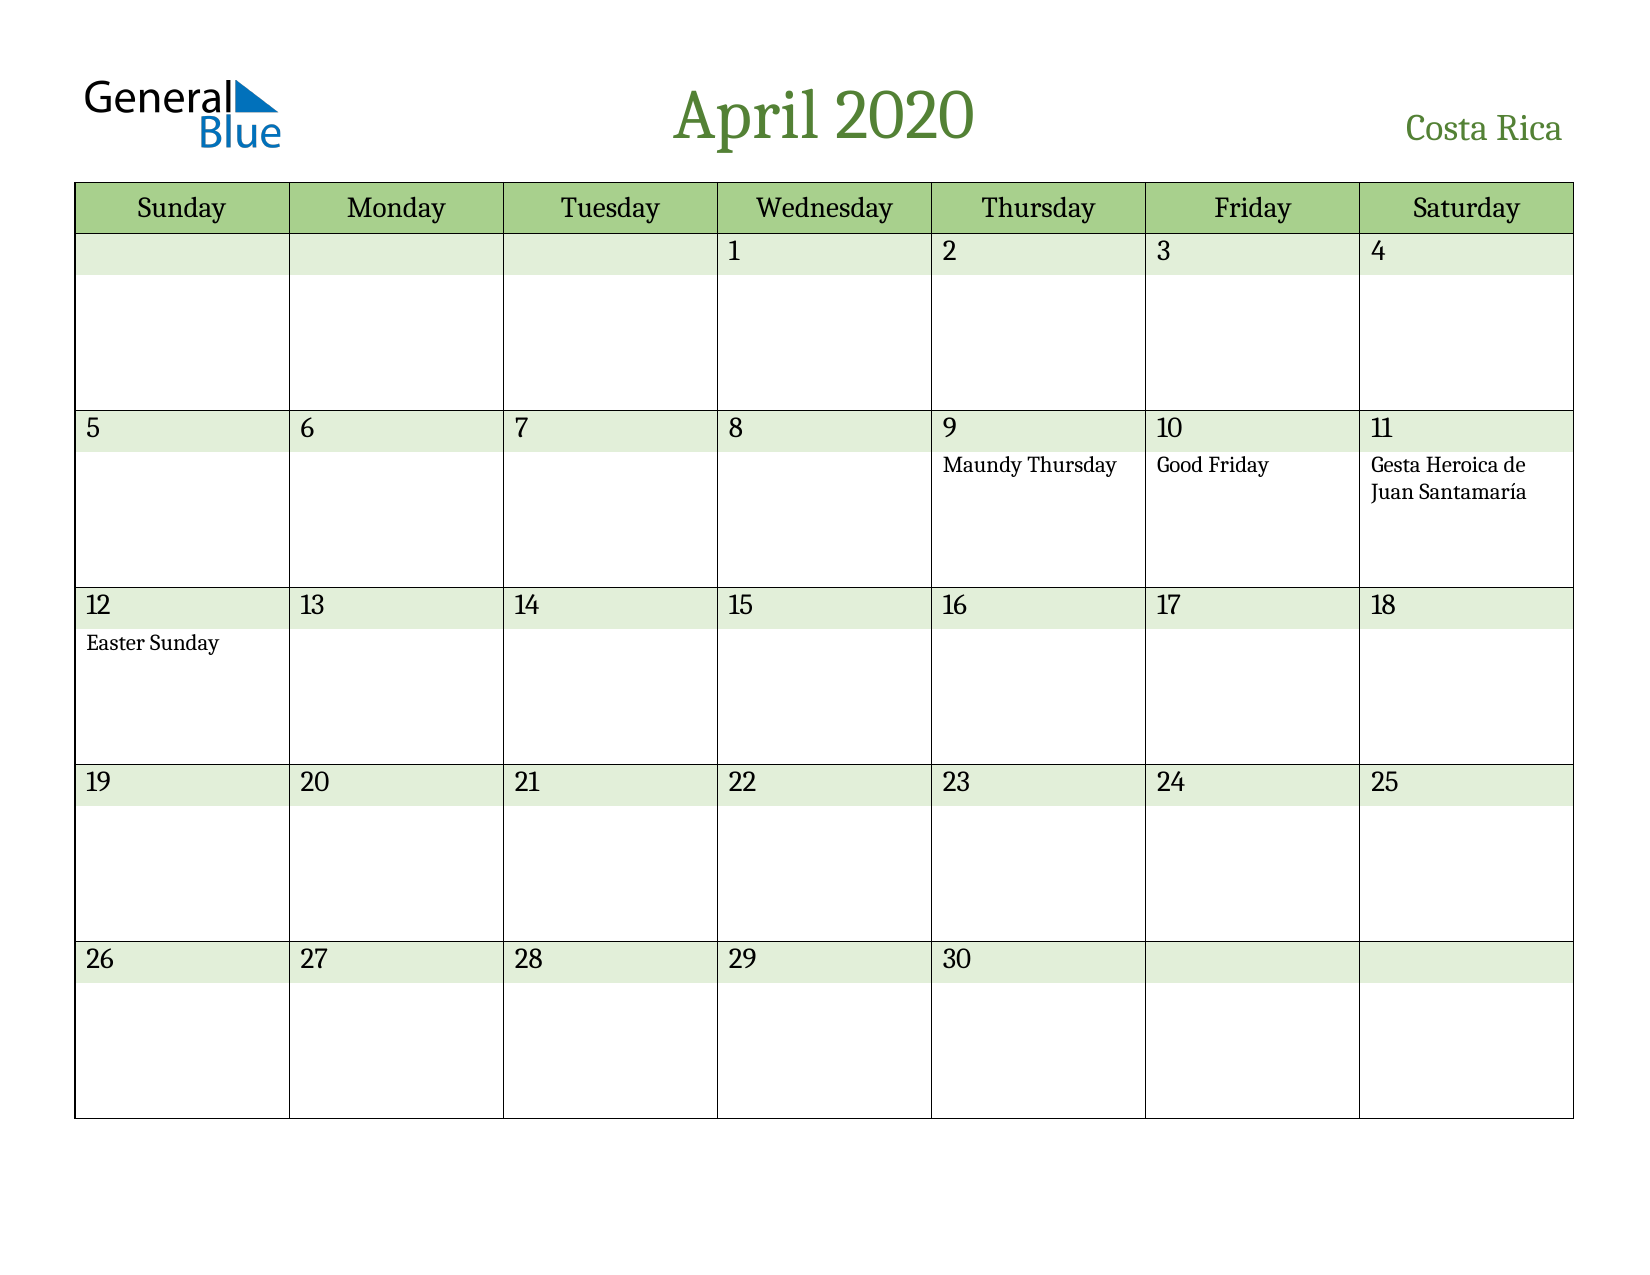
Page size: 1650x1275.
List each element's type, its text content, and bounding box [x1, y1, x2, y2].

table_cell [1360, 629, 1573, 764]
table_cell 6 [290, 411, 503, 452]
table_cell [504, 452, 717, 587]
table_cell [1146, 275, 1359, 410]
table_cell [290, 629, 503, 764]
table_cell [718, 983, 931, 1118]
table_cell 19 [76, 765, 289, 806]
table_cell [76, 234, 289, 275]
table_cell 8 [718, 411, 931, 452]
table_cell 11 [1360, 411, 1573, 452]
table_cell 5 [76, 411, 289, 452]
table_header Costa Rica [1146, 75, 1574, 182]
table_cell 4 [1360, 234, 1573, 275]
table_cell [504, 806, 717, 941]
table_cell [76, 275, 289, 410]
table_cell [932, 275, 1145, 410]
table_cell Wednesday [718, 183, 931, 233]
table_cell 18 [1360, 588, 1573, 629]
table_cell [290, 234, 503, 275]
table_cell 20 [290, 765, 503, 806]
table_cell [718, 806, 931, 941]
table_cell [1146, 629, 1359, 764]
table_cell [76, 983, 289, 1118]
table_cell [290, 806, 503, 941]
table_cell [290, 275, 503, 410]
table_cell [1360, 275, 1573, 410]
table_cell [932, 806, 1145, 941]
table_cell 28 [504, 942, 717, 983]
table_cell Sunday [76, 183, 289, 233]
table_cell [504, 275, 717, 410]
table_cell [504, 234, 717, 275]
table_cell [290, 983, 503, 1118]
table_cell 22 [718, 765, 931, 806]
table_cell 3 [1146, 234, 1359, 275]
table_cell 23 [932, 765, 1145, 806]
table_cell 2 [932, 234, 1145, 275]
table_cell 10 [1146, 411, 1359, 452]
table_cell 24 [1146, 765, 1359, 806]
table_cell 13 [290, 588, 503, 629]
table_cell 29 [718, 942, 931, 983]
table_cell Saturday [1360, 183, 1573, 233]
table_cell 16 [932, 588, 1145, 629]
table_cell [1146, 806, 1359, 941]
table_cell 17 [1146, 588, 1359, 629]
table_cell [76, 452, 289, 587]
table_cell 1 [718, 234, 931, 275]
table_cell 9 [932, 411, 1145, 452]
table_cell 26 [76, 942, 289, 983]
table_cell 14 [504, 588, 717, 629]
table_cell [1360, 942, 1573, 983]
table_cell Thursday [932, 183, 1145, 233]
table_cell 21 [504, 765, 717, 806]
table_cell 12 [76, 588, 289, 629]
table_header [75, 75, 503, 182]
table_cell Good Friday [1146, 452, 1359, 587]
table_cell 30 [932, 942, 1145, 983]
table_cell [290, 452, 503, 587]
table_cell [76, 806, 289, 941]
table_cell [932, 983, 1145, 1118]
table_header April 2020 [503, 75, 1146, 182]
table_cell [932, 629, 1145, 764]
table_cell Friday [1146, 183, 1359, 233]
table_cell [1360, 806, 1573, 941]
table_cell 15 [718, 588, 931, 629]
table_cell [718, 452, 931, 587]
table_cell [504, 629, 717, 764]
table_cell [504, 983, 717, 1118]
table_cell Monday [290, 183, 503, 233]
table_cell 27 [290, 942, 503, 983]
table_cell Easter Sunday [76, 629, 289, 764]
table_cell [718, 275, 931, 410]
table_cell Gesta Heroica de Juan Santamaría [1360, 452, 1573, 587]
table_cell 7 [504, 411, 717, 452]
table_cell [718, 629, 931, 764]
table_cell Tuesday [504, 183, 717, 233]
table_cell 25 [1360, 765, 1573, 806]
table_cell [1360, 983, 1573, 1118]
table_cell [1146, 942, 1359, 983]
table_cell [1146, 983, 1359, 1118]
table_cell Maundy Thursday [932, 452, 1145, 587]
picture [85, 80, 281, 148]
